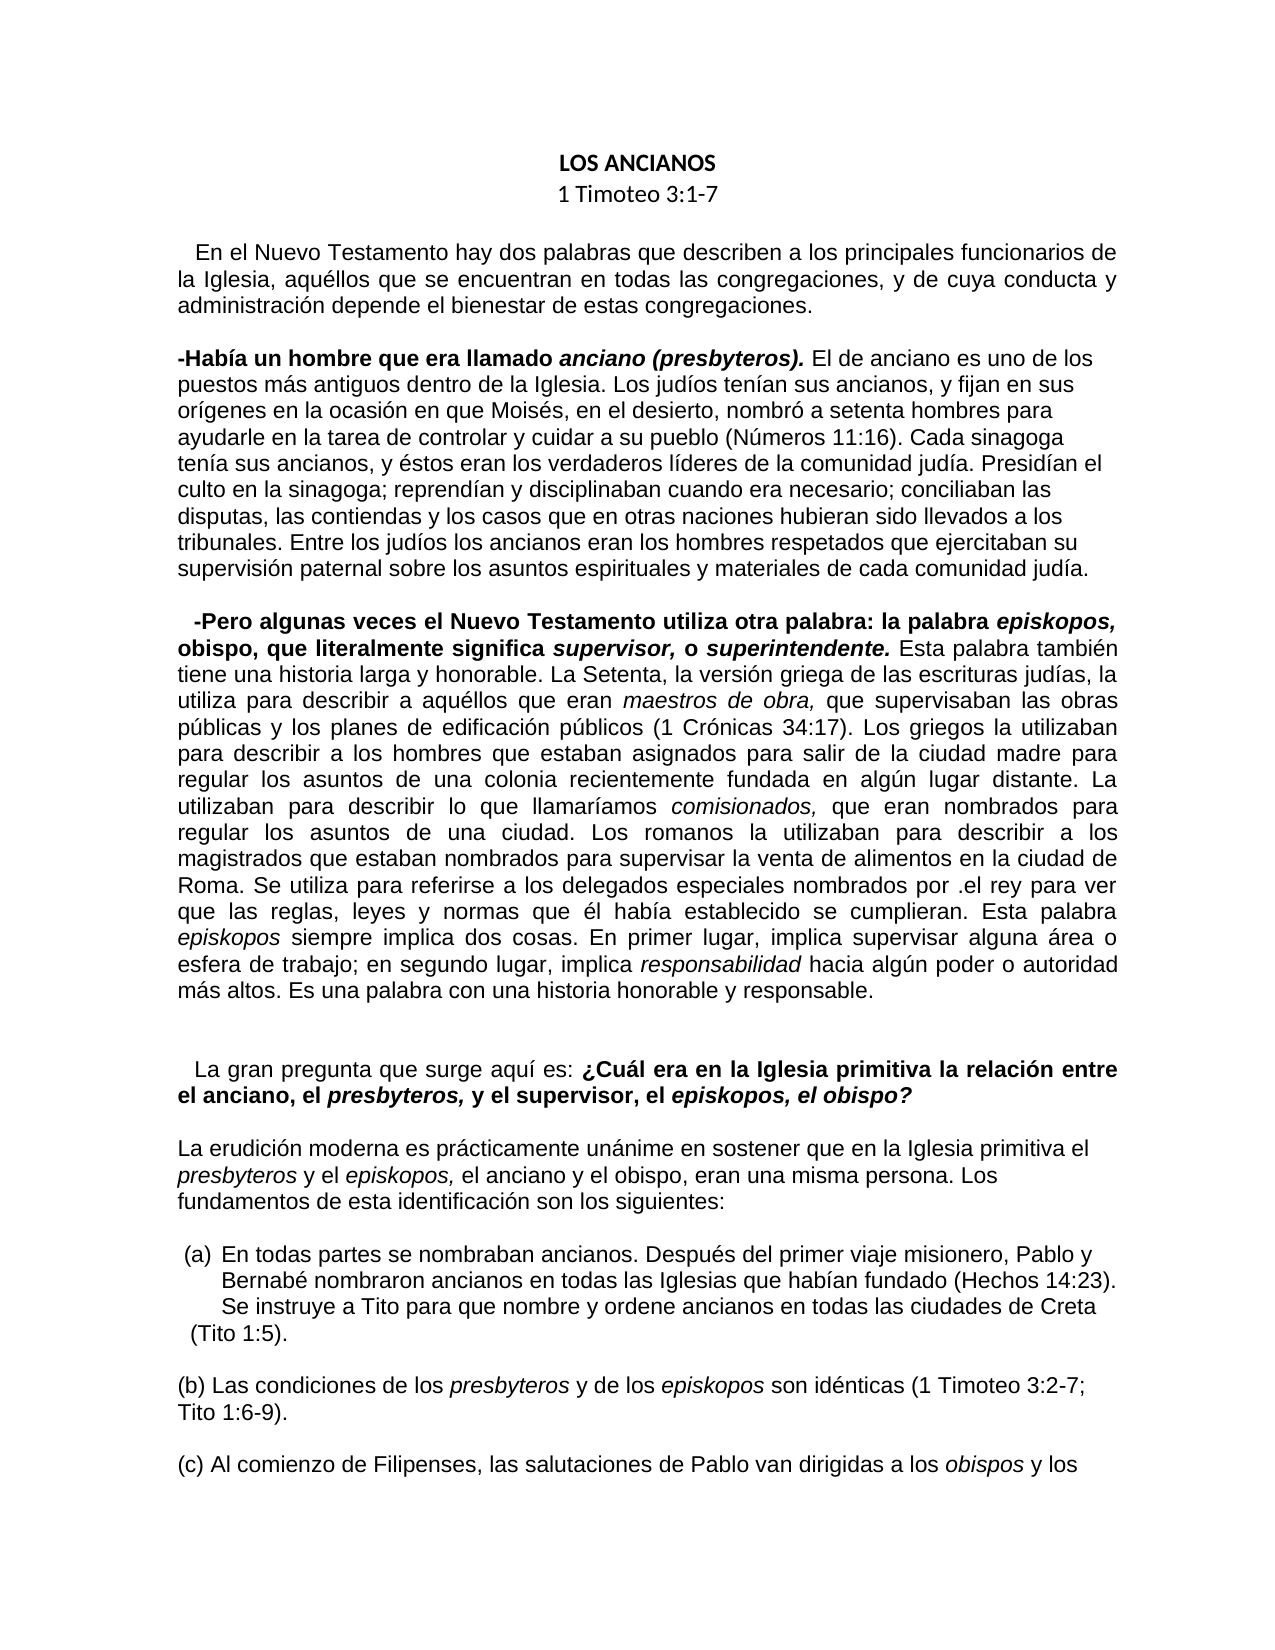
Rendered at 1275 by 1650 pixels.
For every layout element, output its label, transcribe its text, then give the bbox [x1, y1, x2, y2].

text LOS ANCIANOS [177, 148, 1098, 178]
text La erudición moderna es prácticamente unánime en sostener que en la Iglesia primitiva el presbyteros y el episkopos, el anciano y el obispo, eran una misma persona. Los fundamentos de esta identificación son los siguientes: [177, 1135, 1118, 1214]
text -Pero algunas veces el Nuevo Testamento utiliza otra palabra: la palabra episkopos, obispo, que literalmente significa supervisor, o superintendente. Esta palabra también tiene una historia larga y honorable. La Setenta, la versión griega de las escrituras judías, la utiliza para describir a aquéllos que eran maestros de obra, que supervisaban las obras públicas y los planes de edificación públicos (1 Crónicas 34:17). Los griegos la utilizaban para describir a los hombres que estaban asignados para salir de la ciudad madre para regular los asuntos de una colonia recientemente fundada en algún lugar distante. La utilizaban para describir lo que llamaríamos comisionados, que eran nombrados para regular los asuntos de una ciudad. Los romanos la utilizaban para describir a los magistrados que estaban nombrados para supervisar la venta de alimentos en la ciudad de Roma. Se utiliza para referirse a los delegados especiales nombrados por .el rey para ver que las reglas, leyes y normas que él había establecido se cumplieran. Esta palabra episkopos siempre implica dos cosas. En primer lugar, implica supervisar alguna área o esfera de trabajo; en segundo lugar, implica responsabilidad hacia algún poder o autoridad más altos. Es una palabra con una historia honorable y responsable. [177, 608, 1118, 1003]
text (b) Las condiciones de los presbyteros y de los episkopos son idénticas (1 Timoteo 3:2-7; Tito 1:6-9). [177, 1372, 1118, 1425]
text 1 Timoteo 3:1-7 [177, 178, 1098, 209]
text La gran pregunta que surge aquí es: ¿Cuál era en la Iglesia primitiva la relación entre el anciano, el presbyteros, y el supervisor, el episkopos, el obispo? [177, 1056, 1118, 1109]
text En el Nuevo Testamento hay dos palabras que describen a los principales funcionarios de la Iglesia, aquéllos que se encuentran en todas las congregaciones, y de cuya conducta y administración depende el bienestar de estas congregaciones. [177, 239, 1118, 318]
list En todas partes se nombraban ancianos. Después del primer viaje misionero, Pablo y Bernabé nombraron ancianos en todas las Iglesias que habían fundado (Hechos 14:23). Se instruye a Tito para que nombre y ordene ancianos en todas las ciudades de Creta [183, 1241, 1118, 1320]
text (Tito 1:5). [183, 1320, 1118, 1346]
text -Había un hombre que era llamado anciano (presbyteros). El de anciano es uno de los puestos más antiguos dentro de la Iglesia. Los judíos tenían sus ancianos, y fijan en sus orígenes en la ocasión en que Moisés, en el desierto, nombró a setenta hombres para ayudarle en la tarea de controlar y cuidar a su pueblo (Números 11:16). Cada sinagoga tenía sus ancianos, y éstos eran los verdaderos líderes de la comunidad judía. Presidían el culto en la sinagoga; reprendían y disciplinaban cuando era necesario; conciliaban las disputas, las contiendas y los casos que en otras naciones hubieran sido llevados a los tribunales. Entre los judíos los ancianos eran los hombres respetados que ejercitaban su supervisión paternal sobre los asuntos espirituales y materiales de cada comunidad judía. [177, 344, 1118, 582]
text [177, 1451, 1118, 1478]
